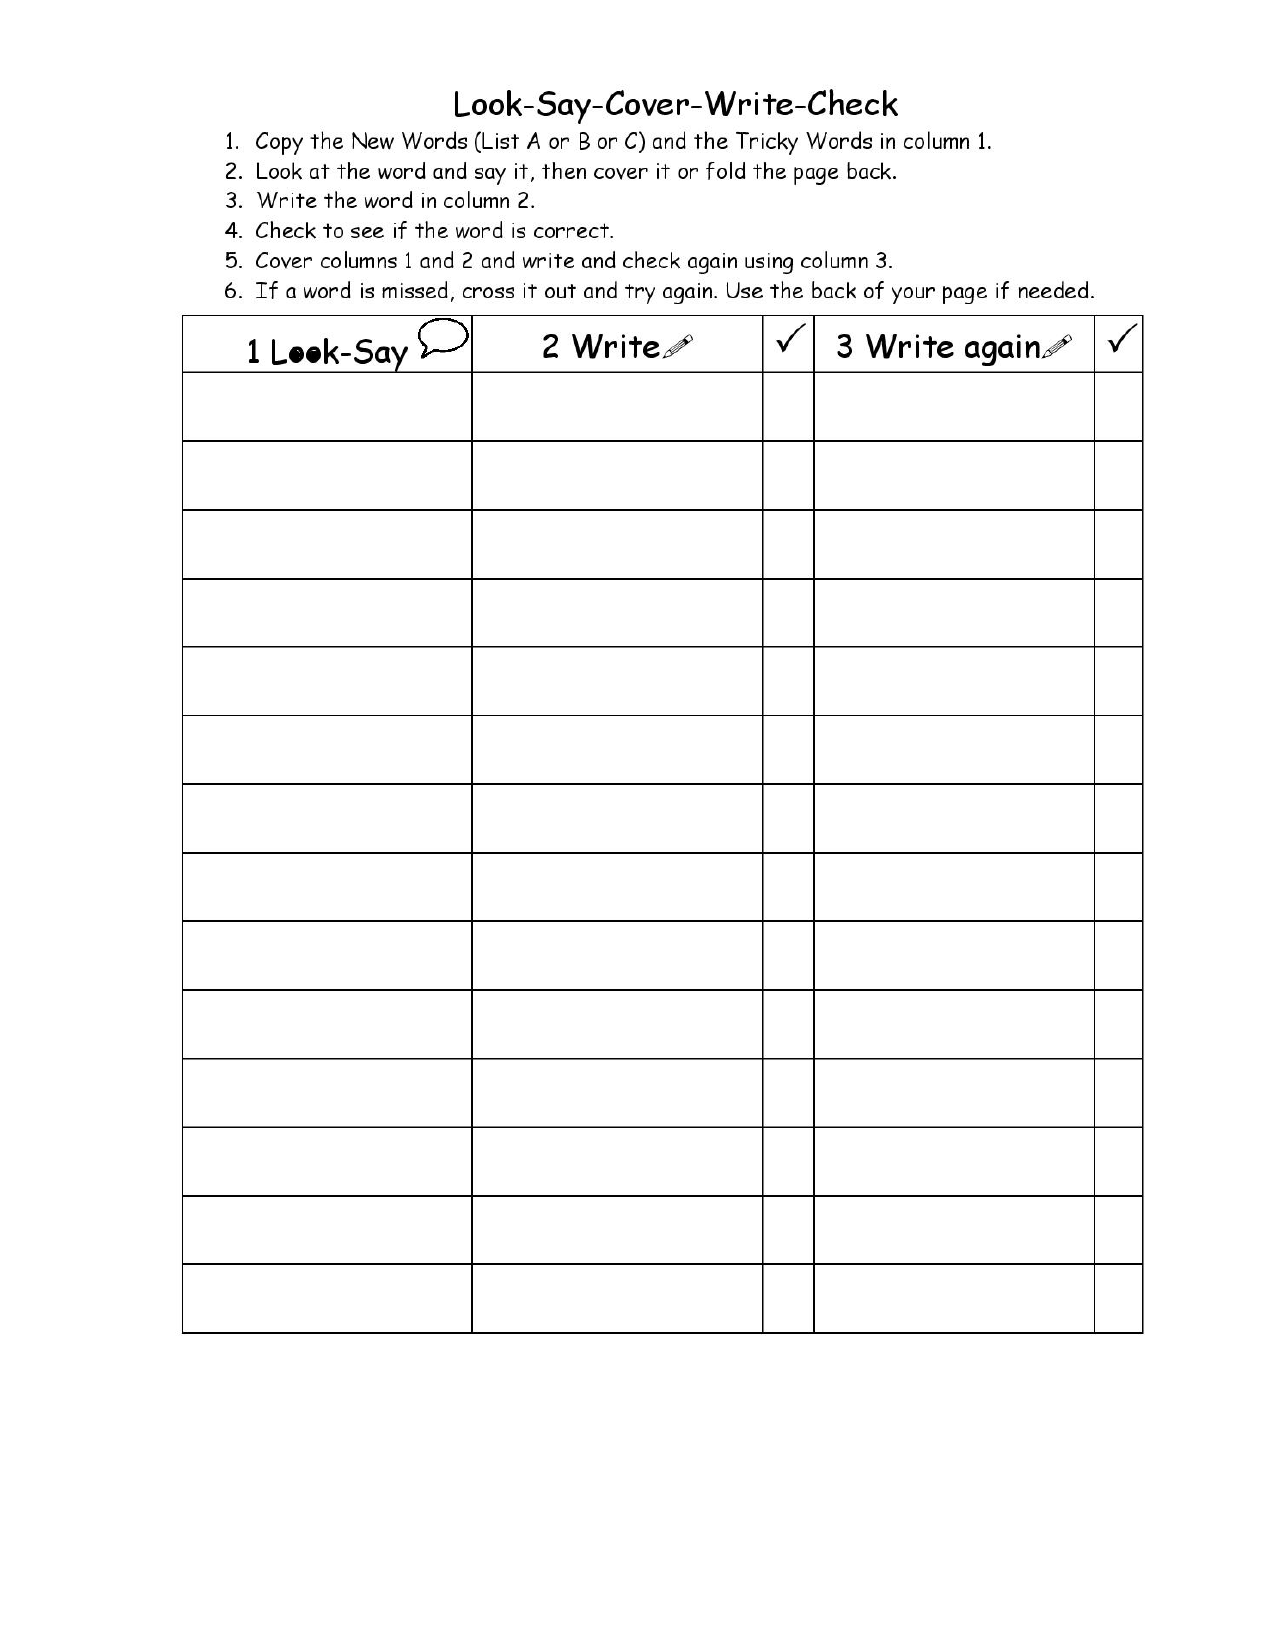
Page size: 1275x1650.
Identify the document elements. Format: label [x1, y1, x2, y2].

picture [150, 75, 1174, 1362]
